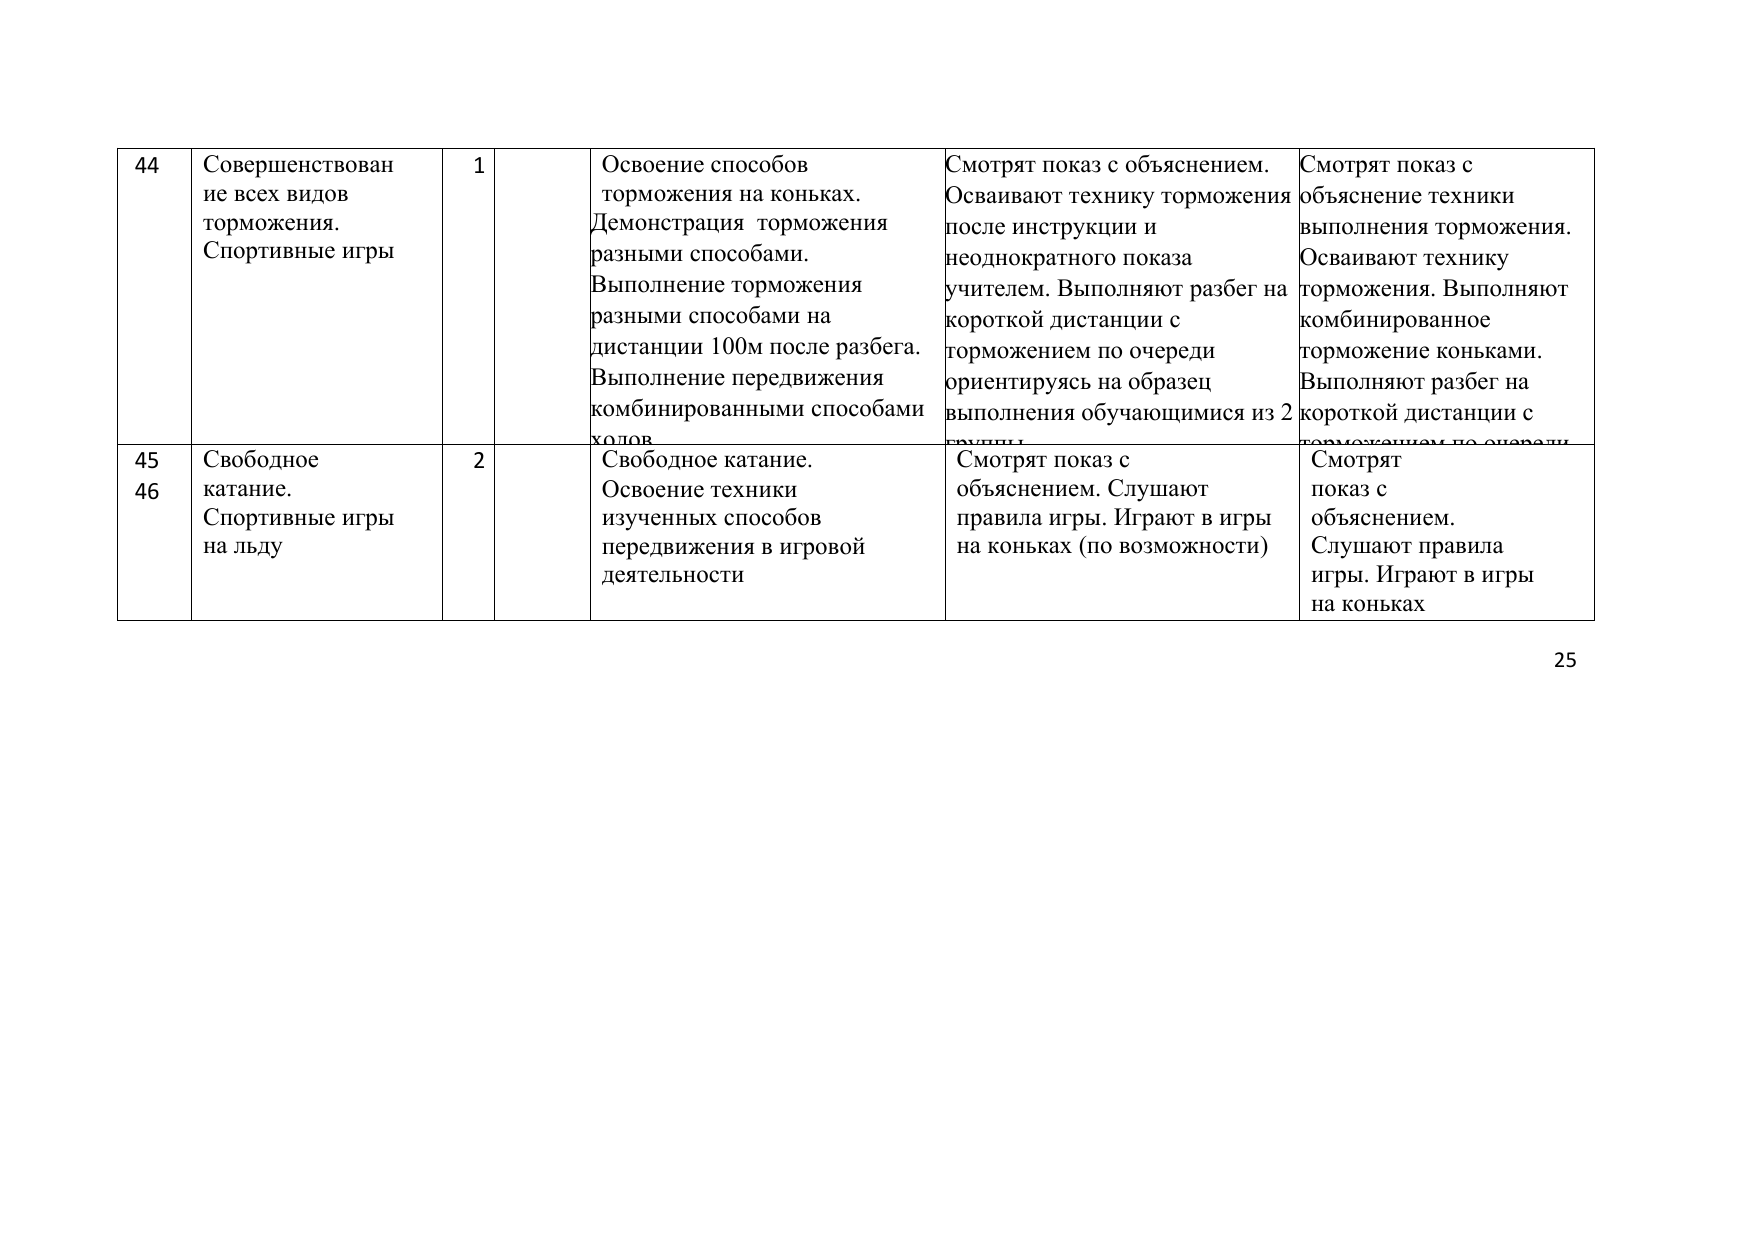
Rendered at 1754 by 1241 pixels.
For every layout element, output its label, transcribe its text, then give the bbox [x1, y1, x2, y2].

table_cell Смотрят показ с объяснением. Слушают правила игры. Играют в игры на коньках [1300, 445, 1594, 620]
table_cell Свободное катание. Спортивные игры на льду [192, 445, 442, 620]
table_cell 2 [443, 445, 494, 620]
table_cell Совершенствование всех видов торможения. Спортивные игры [192, 149, 442, 443]
table_cell Смотрят показ с объяснение техники выполнения торможения. Осваивают технику торможения. Выполняют комбинированное торможение коньками. Выполняют разбег на короткой дистанции с торможением по очереди [1300, 149, 1594, 443]
table_cell Смотрят показ с объяснением. Осваивают технику торможения после инструкции и неоднократного показа учителем. Выполняют разбег на короткой дистанции с торможением по очереди ориентируясь на образец выполнения обучающимися из 2 группы. [946, 149, 1299, 443]
table_cell [495, 149, 590, 443]
table_cell 44 [118, 149, 191, 443]
table_cell 45 46 [118, 445, 191, 620]
table_cell Смотрят показ с объяснением. Слушают правила игры. Играют в игры на коньках (по возможности) [946, 445, 1299, 620]
table_cell Освоение способов торможения на коньках. Демонстрация торможения разными способами. Выполнение торможения разными способами на дистанции 100м после разбега. Выполнение передвижения комбинированными способами ходов. [591, 149, 945, 443]
text 25 [1554, 646, 1638, 674]
table_cell Свободное катание. Освоение техники изученных способов передвижения в игровой деятельности [591, 445, 945, 620]
table_cell 1 [443, 149, 494, 443]
table_cell [495, 445, 590, 620]
